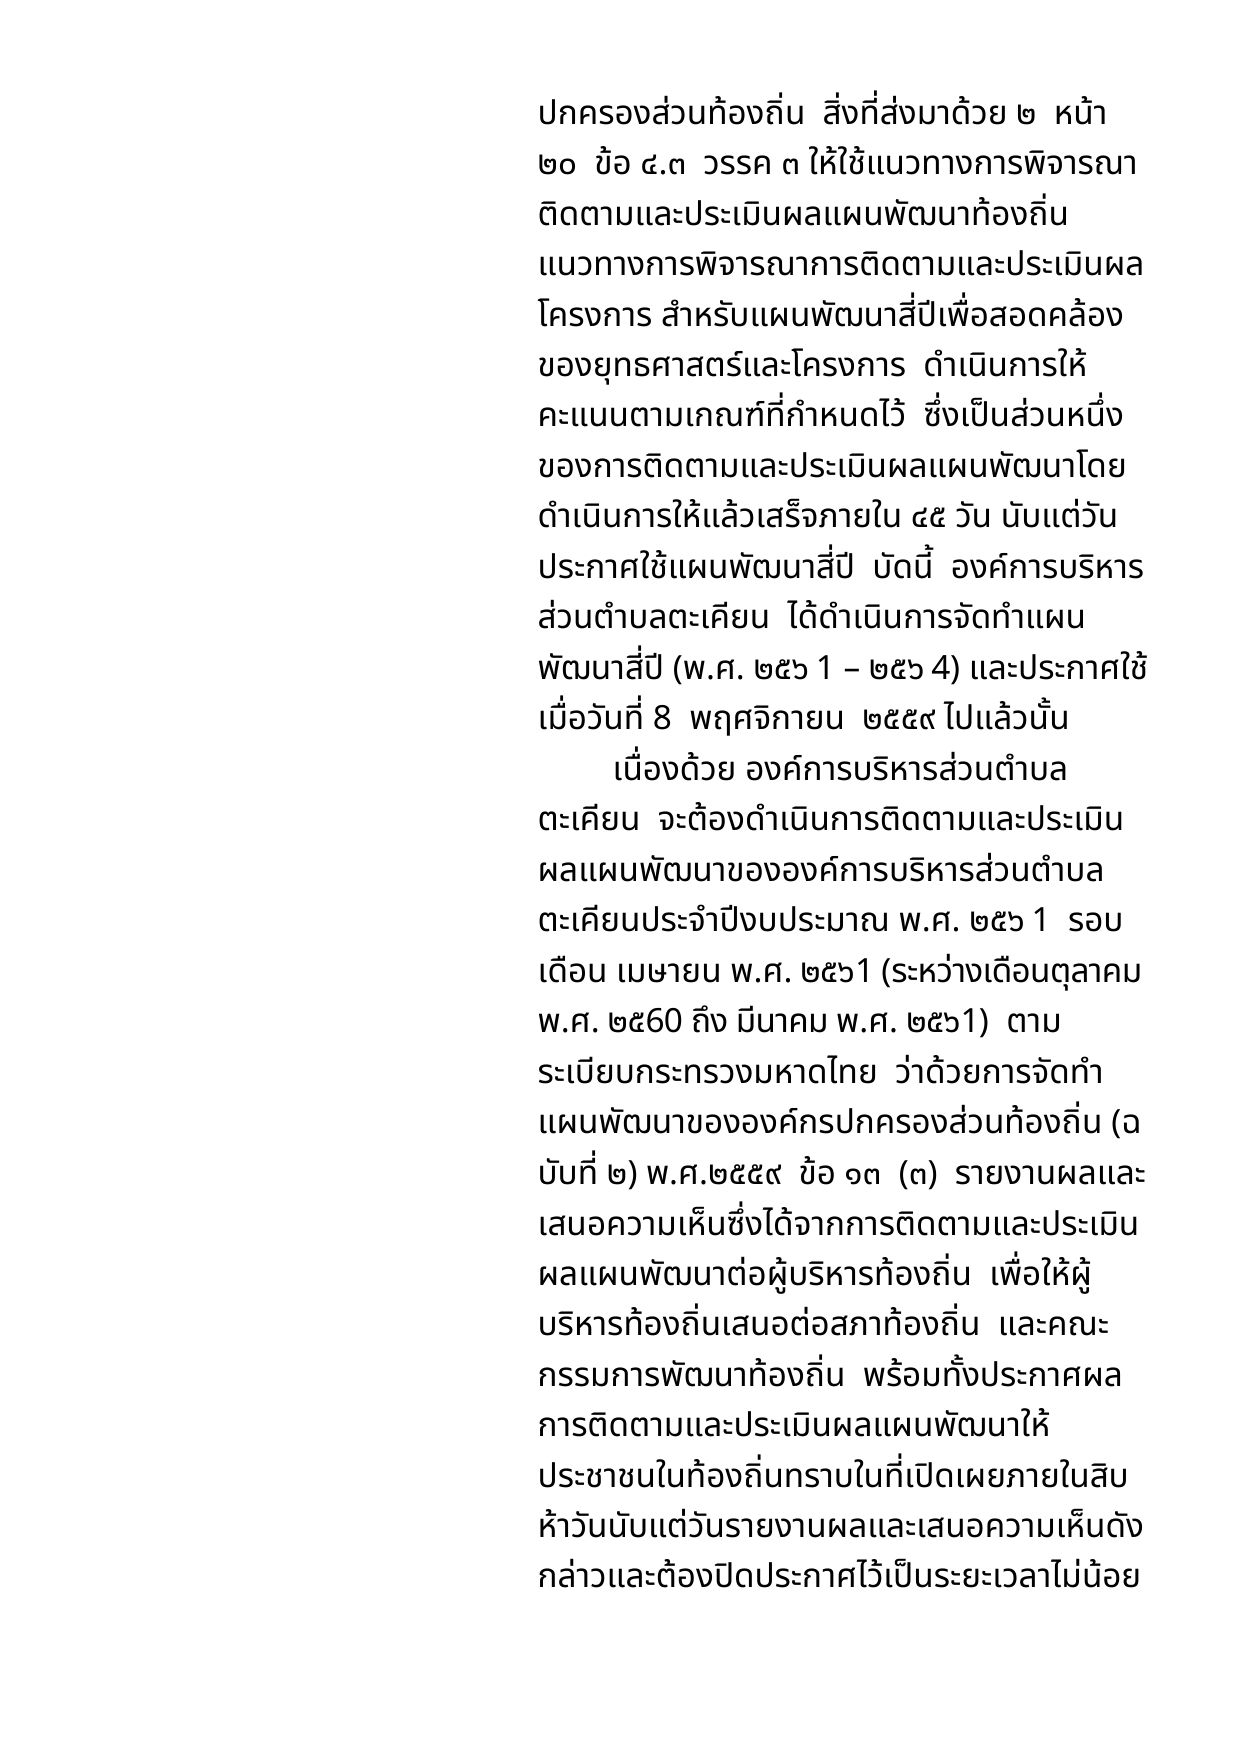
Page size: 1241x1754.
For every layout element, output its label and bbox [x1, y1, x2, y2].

text [537, 745, 1152, 1603]
text [537, 89, 1152, 745]
